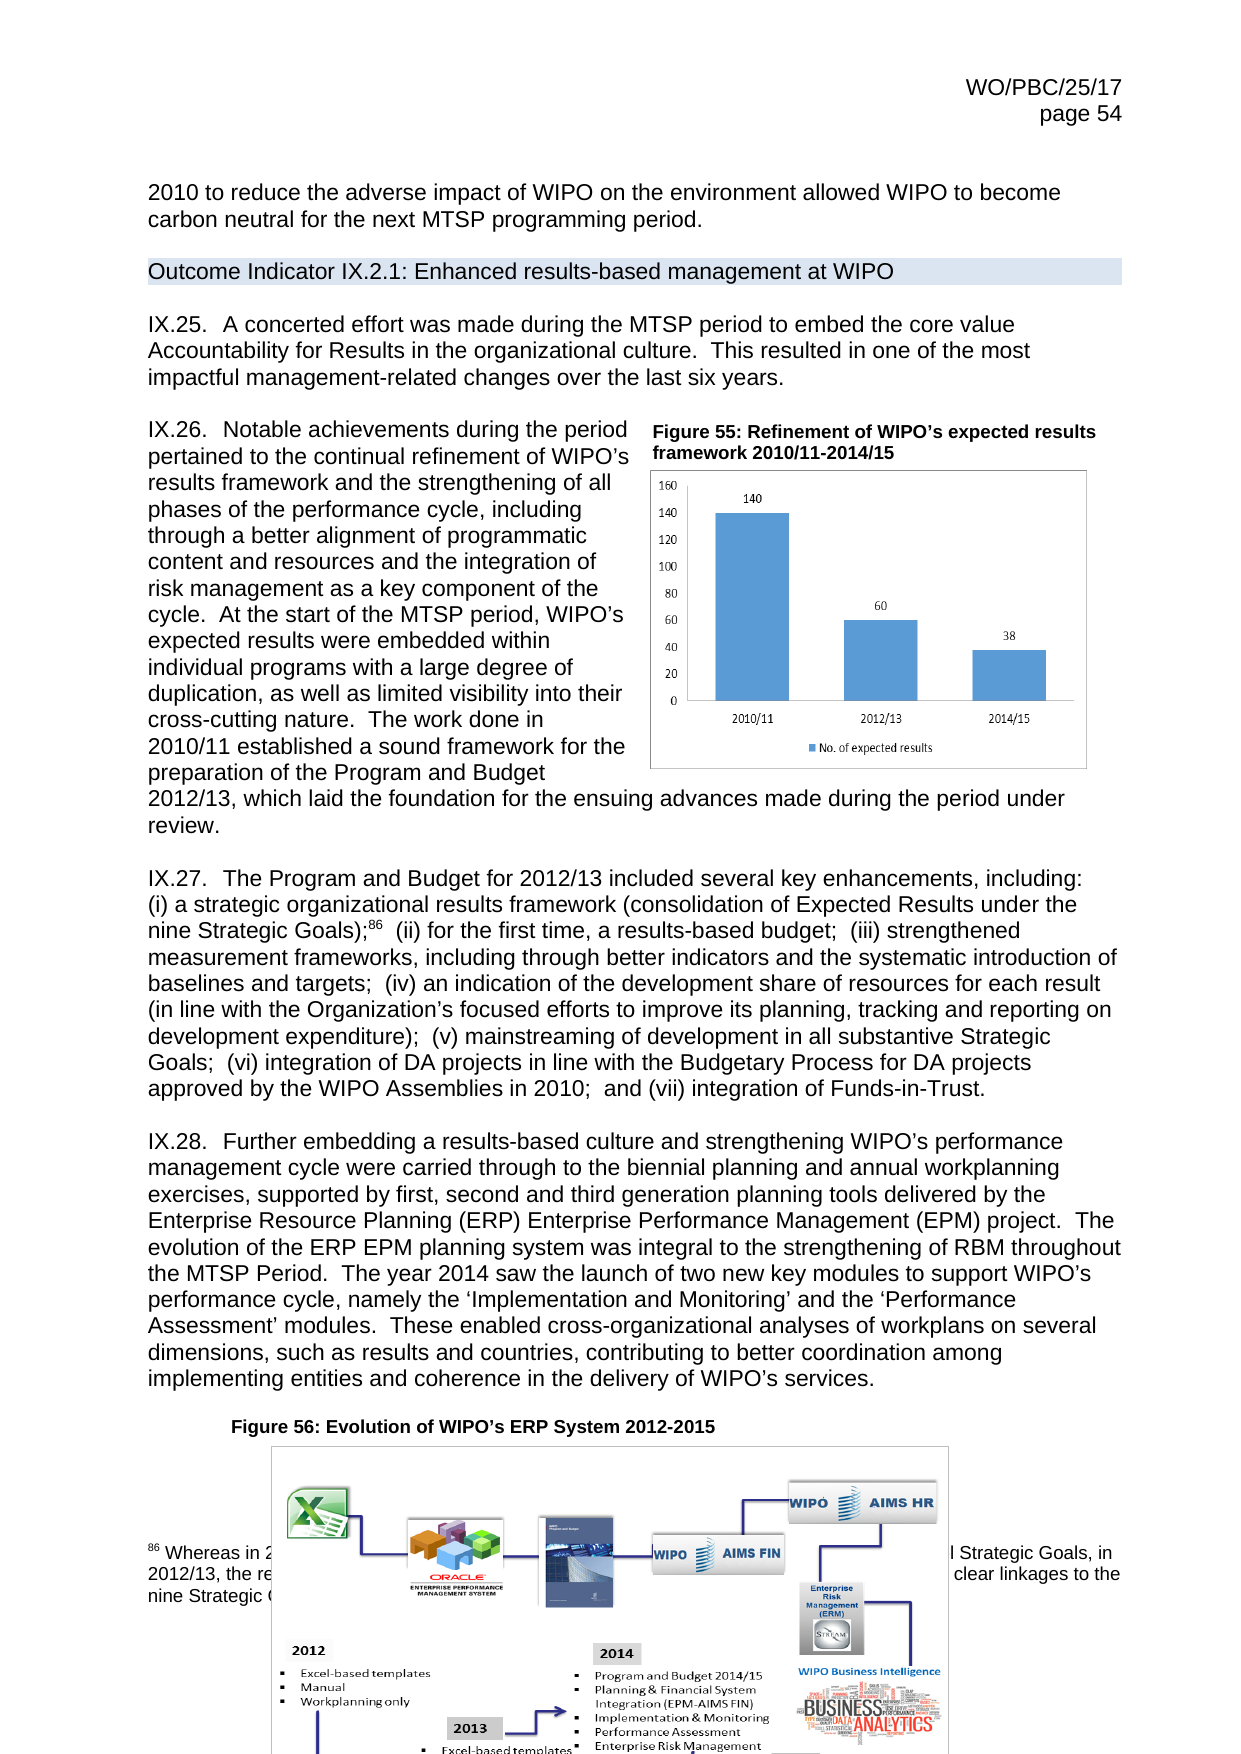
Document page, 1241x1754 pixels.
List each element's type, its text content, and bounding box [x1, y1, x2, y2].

list The Program and Budget for 2012/13 included several key enhancements, including: (i) a strategic organizational results framework (consolidation of Expected Results under the nine Strategic Goals); (ii) for the first time, a results-based budget; (iii) strengthened measurement frameworks, including through better indicators and the systematic introduction of baselines and targets; (iv) an indication of the development share of resources for each result (in line with the Organization’s focused efforts to improve its planning, tracking and reporting on development expenditure); (v) mainstreaming of development in all substantive Strategic Goals; (vi) integration of DA projects in line with the Budgetary Process for DA projects approved by the WIPO Assemblies in 2010; and (vii) integration of Funds-in-Trust. [148, 864, 1122, 1102]
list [148, 179, 1122, 232]
list A concerted effort was made during the MTSP period to embed the core value Accountability for Results in the organizational culture. This resulted in one of the most impactful management-related changes over the last six years. [148, 311, 1122, 390]
picture [272, 1447, 948, 1754]
picture [650, 470, 1087, 769]
text Outcome Indicator IX.2.1: Enhanced results-based management at WIPO [148, 258, 1122, 285]
